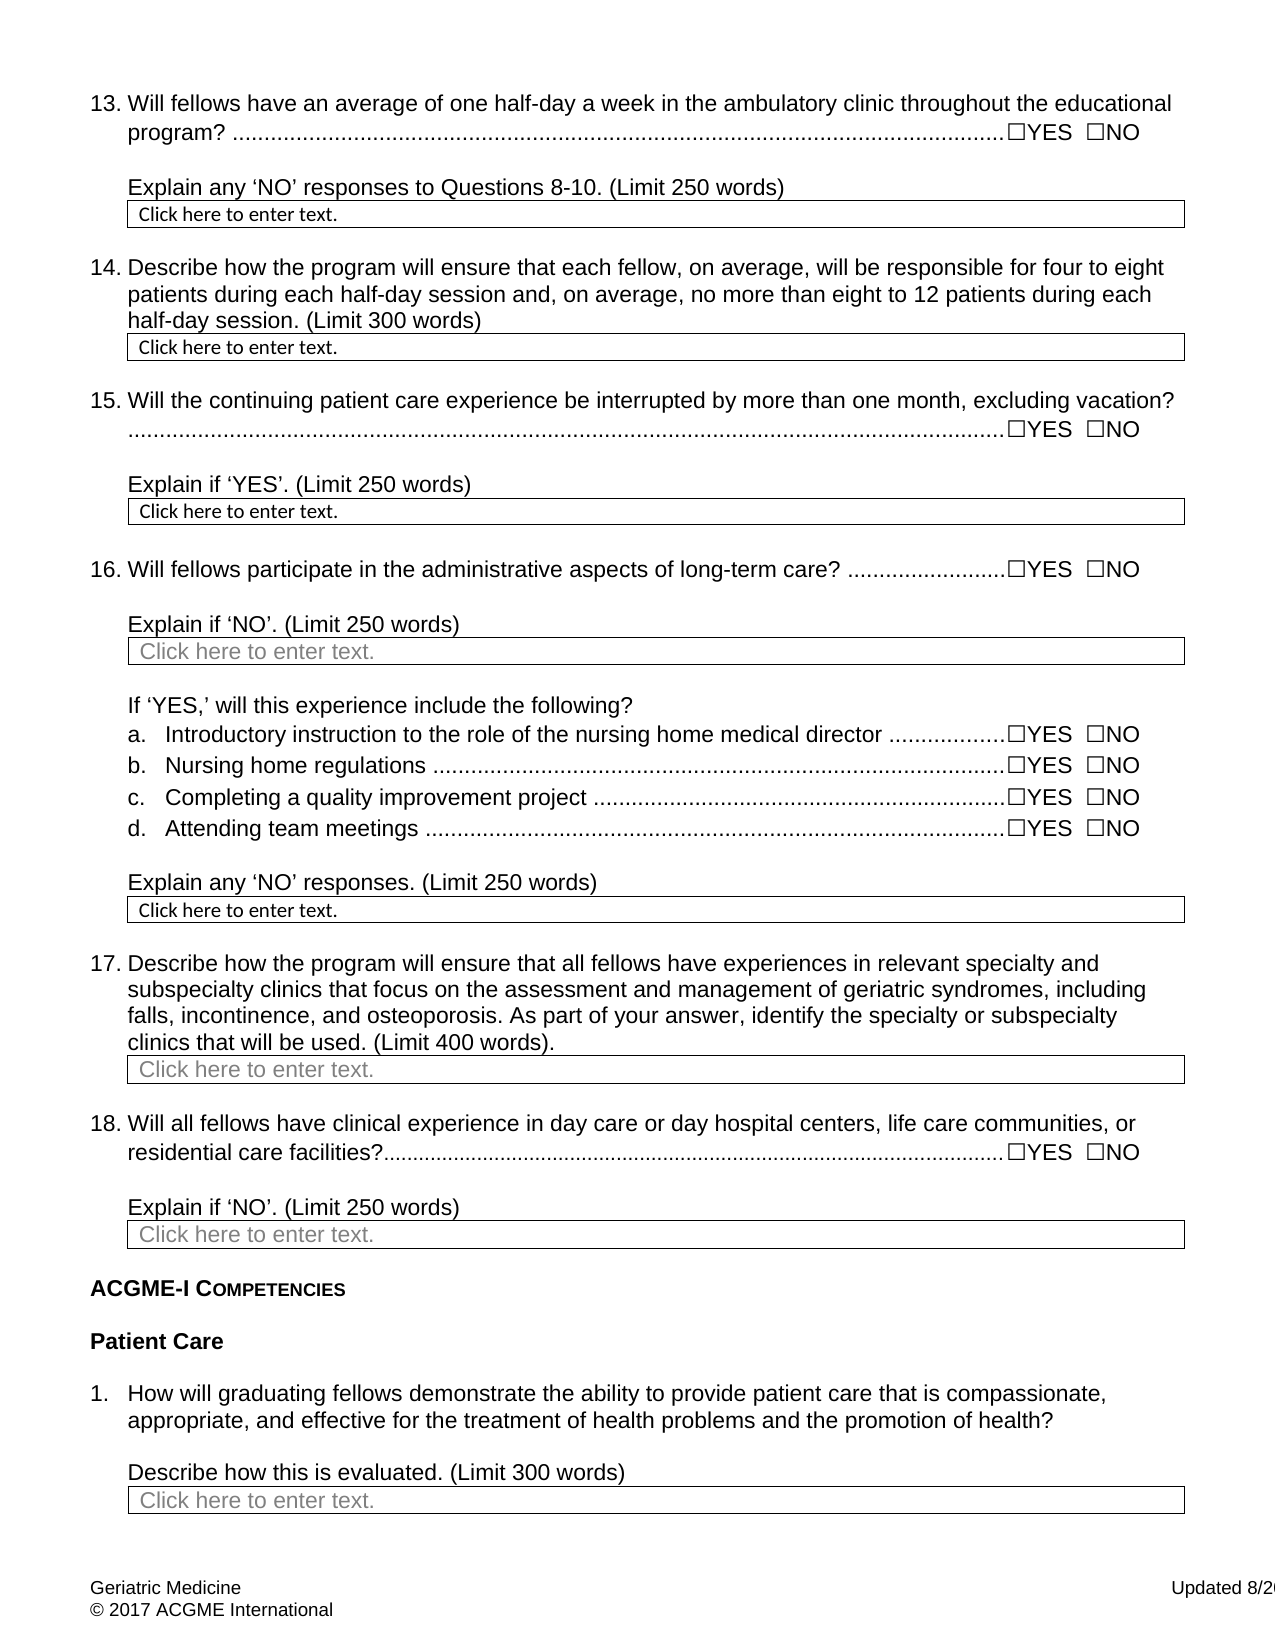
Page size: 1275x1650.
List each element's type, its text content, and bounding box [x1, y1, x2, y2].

list Will the continuing patient care experience be interrupted by more than one month, excluding vacation? [90, 387, 1185, 413]
list Will fellows participate in the administrative aspects of long-term care? YES NO [90, 553, 1185, 584]
list If ‘YES,’ will this experience include the following? [90, 692, 1185, 718]
text Describe how this is evaluated. (Limit 300 words) [127, 1459, 1185, 1486]
list Describe how the program will ensure that all fellows have experiences in relevant specialty and subspecialty clinics that focus on the assessment and management of geriatric syndromes, including falls, incontinence, and osteoporosis. As part of your answer, identify the specialty or subspecialty clinics that will be used. (Limit 400 words). [90, 949, 1185, 1055]
table_header [129, 1487, 1184, 1513]
text Explain if ‘YES’. (Limit 250 words) [127, 471, 1185, 497]
list Will fellows have an average of one half-day a week in the ambulatory clinic throughout the educational program? YES NO [90, 90, 1185, 148]
text Explain if ‘NO’. (Limit 250 words) [127, 1194, 1185, 1220]
text Explain any ‘NO’ responses. (Limit 250 words) [90, 869, 1185, 896]
text Patient Care [90, 1328, 1185, 1354]
text ACGME-I Competencies [90, 1275, 1185, 1301]
list Completing a quality improvement project YES NO [127, 781, 1185, 812]
text Explain any ‘NO’ responses to Questions 8-10. (Limit 250 words) [90, 174, 1185, 200]
text Explain if ‘NO’. (Limit 250 words) [127, 611, 1185, 637]
list How will graduating fellows demonstrate the ability to provide patient care that is compassionate, appropriate, and effective for the treatment of health problems and the promotion of health? [90, 1380, 1185, 1433]
table_header [129, 638, 1184, 664]
list Attending team meetings YES NO [127, 812, 1185, 843]
list Introductory instruction to the role of the nursing home medical director YES NO [127, 718, 1185, 749]
table_header [128, 1056, 1184, 1082]
text YES NO [127, 413, 1185, 445]
list Nursing home regulations YES NO [127, 749, 1185, 781]
table_header [128, 1221, 1184, 1247]
list Will all fellows have clinical experience in day care or day hospital centers, life care communities, or residential care facilities? YES NO [90, 1110, 1185, 1167]
list Describe how the program will ensure that each fellow, on average, will be responsible for four to eight patients during each half-day session and, on average, no more than eight to 12 patients during each half-day session. (Limit 300 words) [90, 254, 1185, 333]
